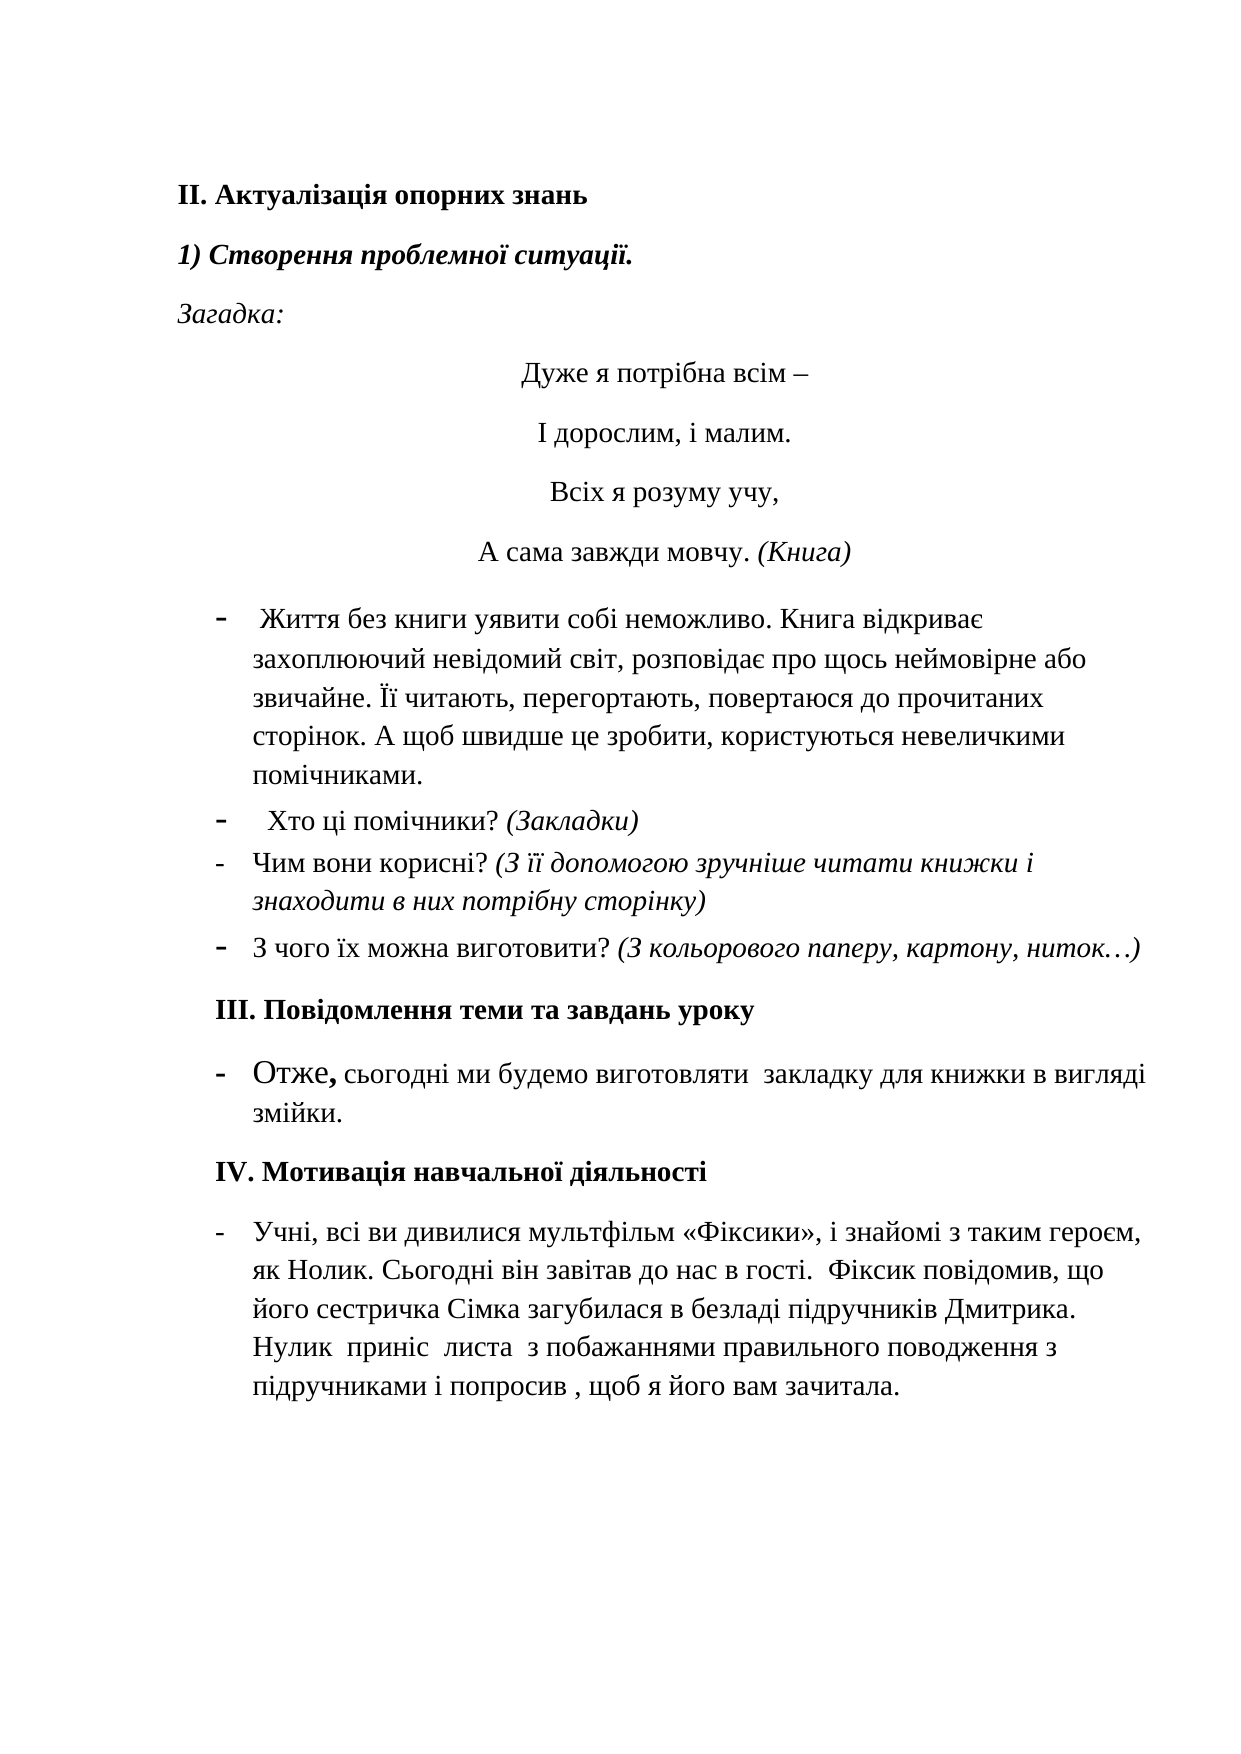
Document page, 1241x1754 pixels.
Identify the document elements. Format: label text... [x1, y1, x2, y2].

text ІІ. Актуалізація опорних знань [177, 177, 1152, 211]
text 1) Створення проблемної ситуації. [177, 237, 1152, 270]
text ІІІ. Повідомлення теми та завдань уроку [215, 992, 1152, 1026]
text ІV. Мотивація навчальної діяльності [215, 1154, 1152, 1188]
text А сама завжди мовчу. (Книга) [177, 534, 1152, 567]
list З чого їх можна виготовити? (З кольорового паперу, картону, ниток…) [215, 922, 1152, 965]
list Отже, сьогодні ми будемо виготовляти закладку для книжки в вигляді змійки. [215, 1052, 1152, 1129]
list Хто ці помічники? (Закладки) [215, 795, 1152, 838]
text І дорослим, і малим. [177, 415, 1152, 448]
list Чим вони корисні? (З її допомогою зручніше читати книжки і знаходити в них потрібну сторінку) [215, 845, 1152, 917]
text Дуже я потрібна всім – [177, 356, 1152, 389]
text Загадка: [177, 296, 1152, 330]
list Життя без книги уявити собі неможливо. Книга відкриває захоплюючий невідомий світ, розповідає про щось неймовірне або звичайне. Її читають, перегортають, повертаюся до прочитаних сторінок. А щоб швидше це зробити, користуються невеличкими помічниками. [215, 593, 1152, 790]
text Всіх я розуму учу, [177, 474, 1152, 508]
list Учні, всі ви дивилися мультфільм «Фіксики», і знайомі з таким героєм, як Нолик. Сьогодні він завітав до нас в гості. Фіксик повідомив, що його сестричка Сімка загубилася в безладі підручників Дмитрика. Нулик приніс листа з побажаннями правильного поводження з підручниками і попросив , щоб я його вам зачитала. [215, 1214, 1152, 1402]
